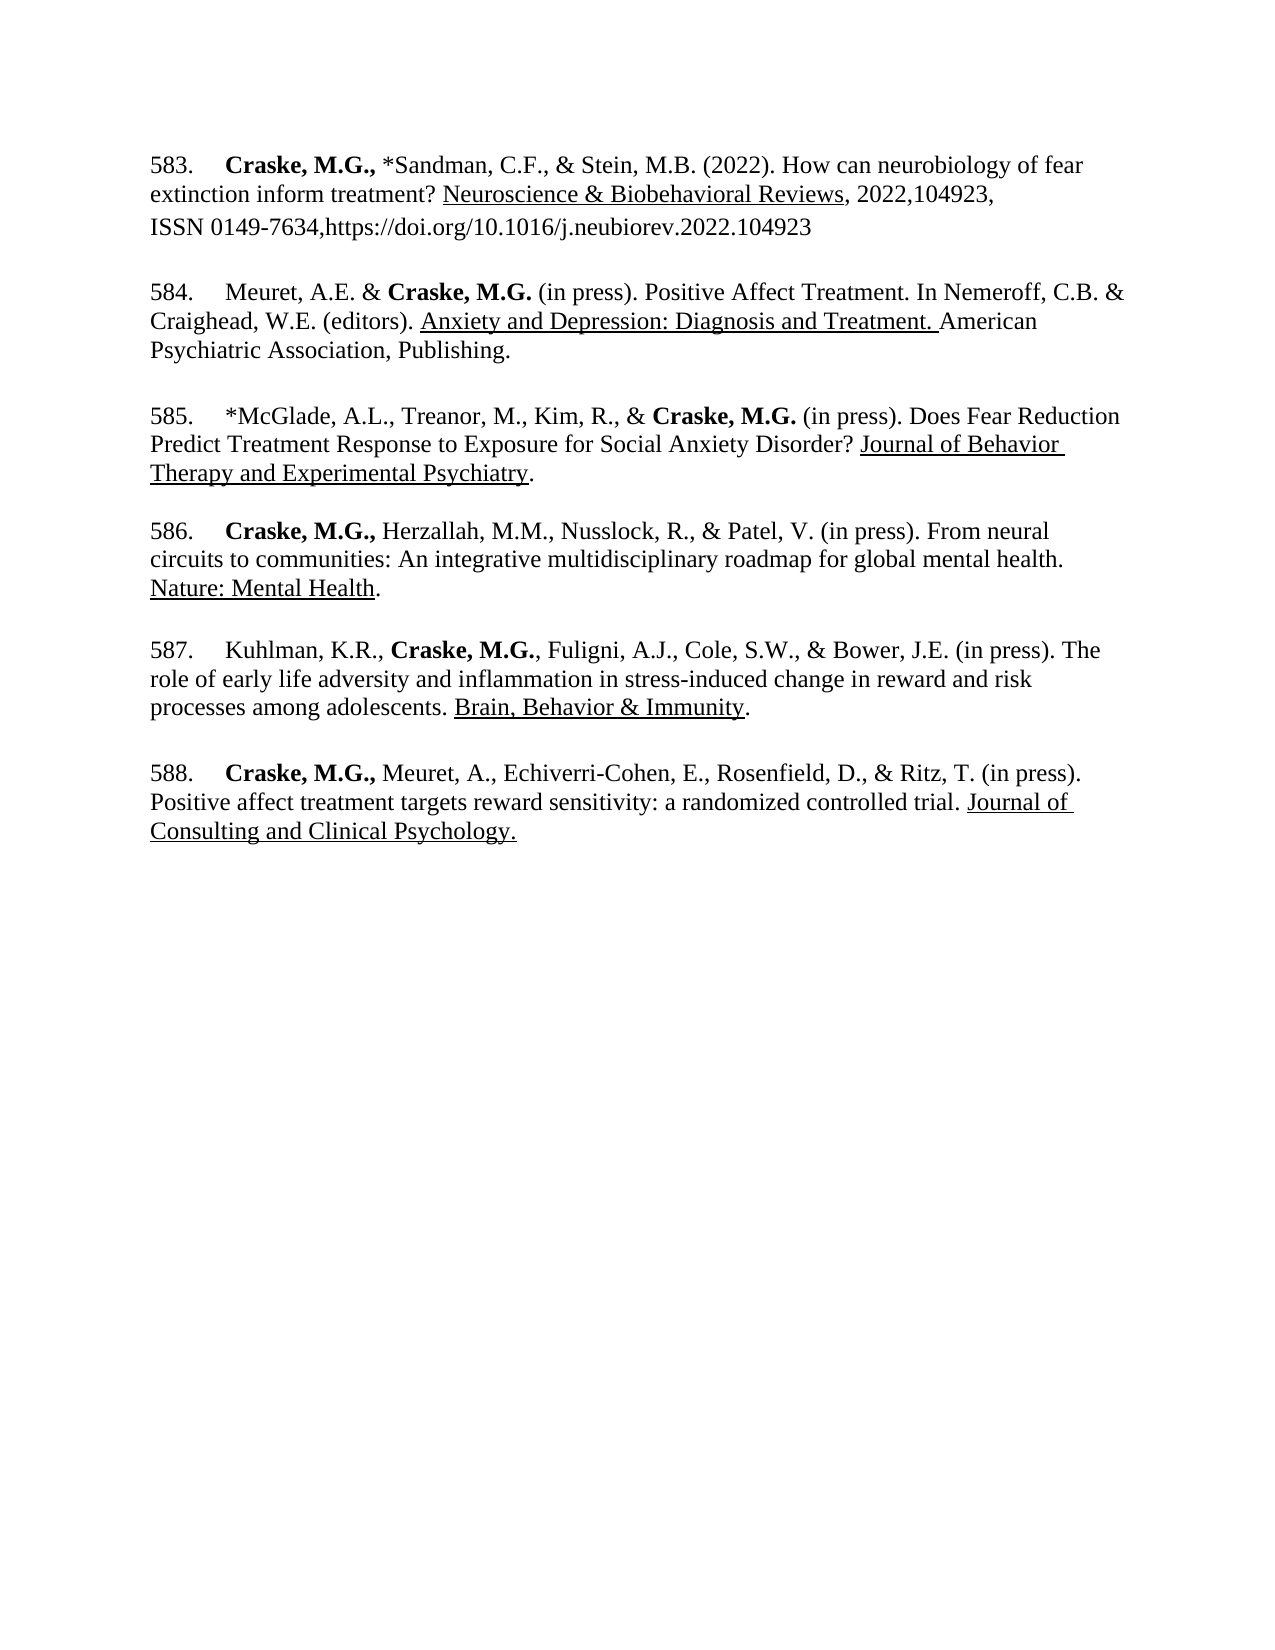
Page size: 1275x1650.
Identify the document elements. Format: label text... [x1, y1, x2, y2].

text 586. Craske, M.G., Herzallah, M.M., Nusslock, R., & Patel, V. (in press). From neural circuits to communities: An integrative multidisciplinary roadmap for global mental health. Nature: Mental Health. [150, 516, 1125, 602]
text 588. Craske, M.G., Meuret, A., Echiverri-Cohen, E., Rosenfield, D., & Ritz, T. (in press). Positive affect treatment targets reward sensitivity: a randomized controlled trial. Journal of Consulting and Clinical Psychology. [150, 758, 1125, 844]
text 587. Kuhlman, K.R., Craske, M.G., Fuligni, A.J., Cole, S.W., & Bower, J.E. (in press). The role of early life adversity and inflammation in stress-induced change in reward and risk processes among adolescents. Brain, Behavior & Immunity. [150, 635, 1125, 721]
text 583. Craske, M.G., *Sandman, C.F., & Stein, M.B. (2022). How can neurobiology of fear extinction inform treatment? Neuroscience & Biobehavioral Reviews, 2022,104923, [150, 150, 1125, 207]
text 584. Meuret, A.E. & Craske, M.G. (in press). Positive Affect Treatment. In Nemeroff, C.B. & Craighead, W.E. (editors). Anxiety and Depression: Diagnosis and Treatment. American Psychiatric Association, Publishing. [150, 277, 1125, 364]
text ISSN 0149-7634,https://doi.org/10.1016/j.neubiorev.2022.104923 [150, 212, 1125, 240]
text 585. *McGlade, A.L., Treanor, M., Kim, R., & Craske, M.G. (in press). Does Fear Reduction Predict Treatment Response to Exposure for Social Anxiety Disorder? Journal of Behavior Therapy and Experimental Psychiatry. [150, 401, 1125, 487]
